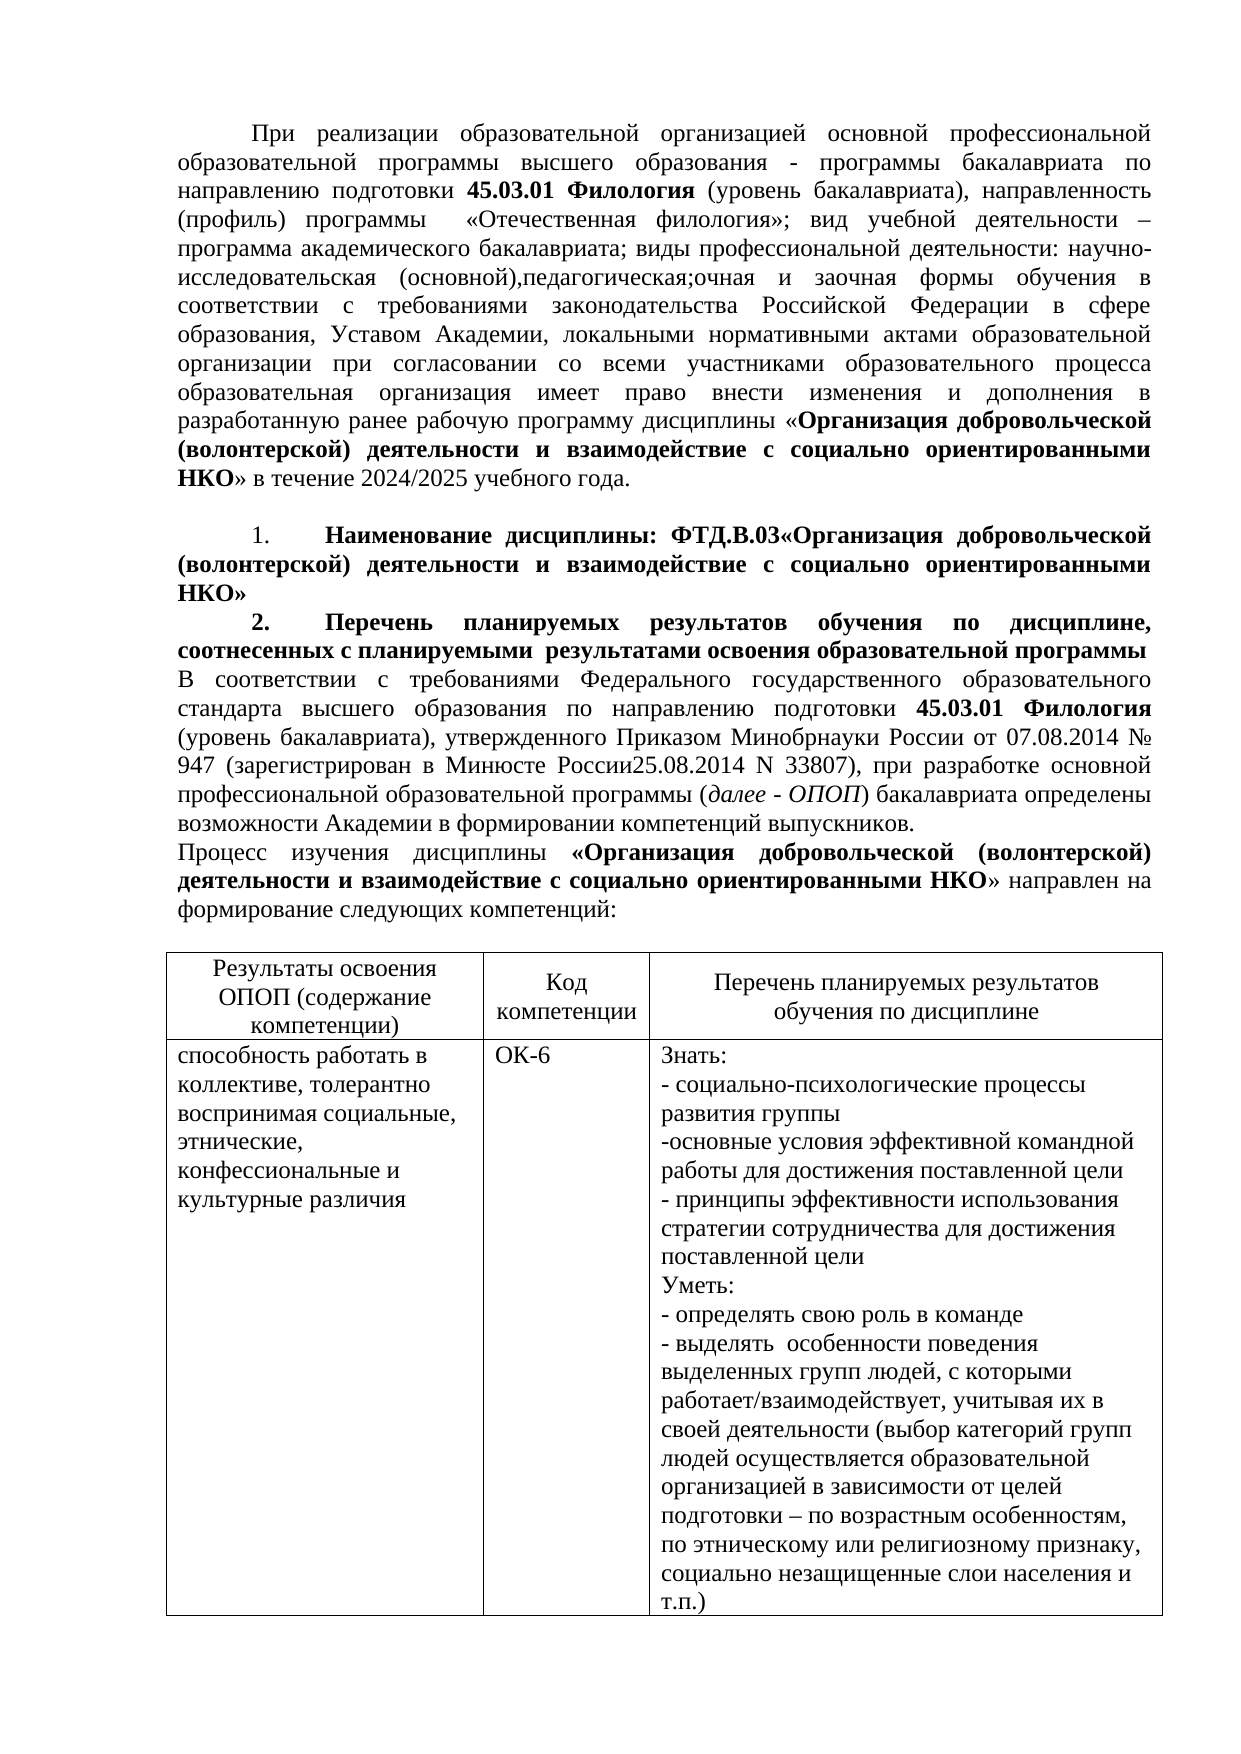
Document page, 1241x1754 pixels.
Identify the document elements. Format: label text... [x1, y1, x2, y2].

text При реализации образовательной организацией основной профессиональной образовательной программы высшего образования - программы бакалавриата по направлению подготовки 45.03.01 Филология (уровень бакалавриата), направленность (профиль) программы «Отечественная филология»; вид учебной деятельности – программа академического бакалавриата; виды профессиональной деятельности: научно-исследовательская (основной),педагогическая;очная и заочная формы обучения в соответствии с требованиями законодательства Российской Федерации в сфере образования, Уставом Академии, локальными нормативными актами образовательной организации при согласовании со всеми участниками образовательного процесса образовательная организация имеет право внести изменения и дополнения в разработанную ранее рабочую программу дисциплины «Организация добровольческой (волонтерской) деятельности и взаимодействие с социально ориентированными НКО» в течение 2024/2025 учебного года. [177, 118, 1152, 492]
list Наименование дисциплины: ФТД.В.03«Организация добровольческой (волонтерской) деятельности и взаимодействие с социально ориентированными НКО» [177, 521, 1152, 607]
list Перечень планируемых результатов обучения по дисциплине, соотнесенных с планируемыми результатами освоения образовательной программы [177, 607, 1152, 664]
table_header Перечень планируемых результатов обучения по дисциплине [650, 953, 1162, 1039]
text Процесс изучения дисциплины «Организация добровольческой (волонтерской) деятельности и взаимодействие с социально ориентированными НКО» направлен на формирование следующих компетенций: [177, 837, 1152, 923]
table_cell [167, 1040, 483, 1615]
table_header Результаты освоения ОПОП (содержание компетенции) [167, 953, 483, 1039]
table_cell ОК-6 [484, 1040, 649, 1615]
text В соответствии с требованиями Федерального государственного образовательного стандарта высшего образования по направлению подготовки 45.03.01 Филология (уровень бакалавриата), утвержденного Приказом Минобрнауки России от 07.08.2014 № 947 (зарегистрирован в Минюсте России25.08.2014 N 33807), при разработке основной профессиональной образовательной программы (далее - ОПОП) бакалавриата определены возможности Академии в формировании компетенций выпускников. [177, 664, 1152, 837]
table_header Код компетенции [484, 953, 649, 1039]
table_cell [650, 1040, 1162, 1615]
